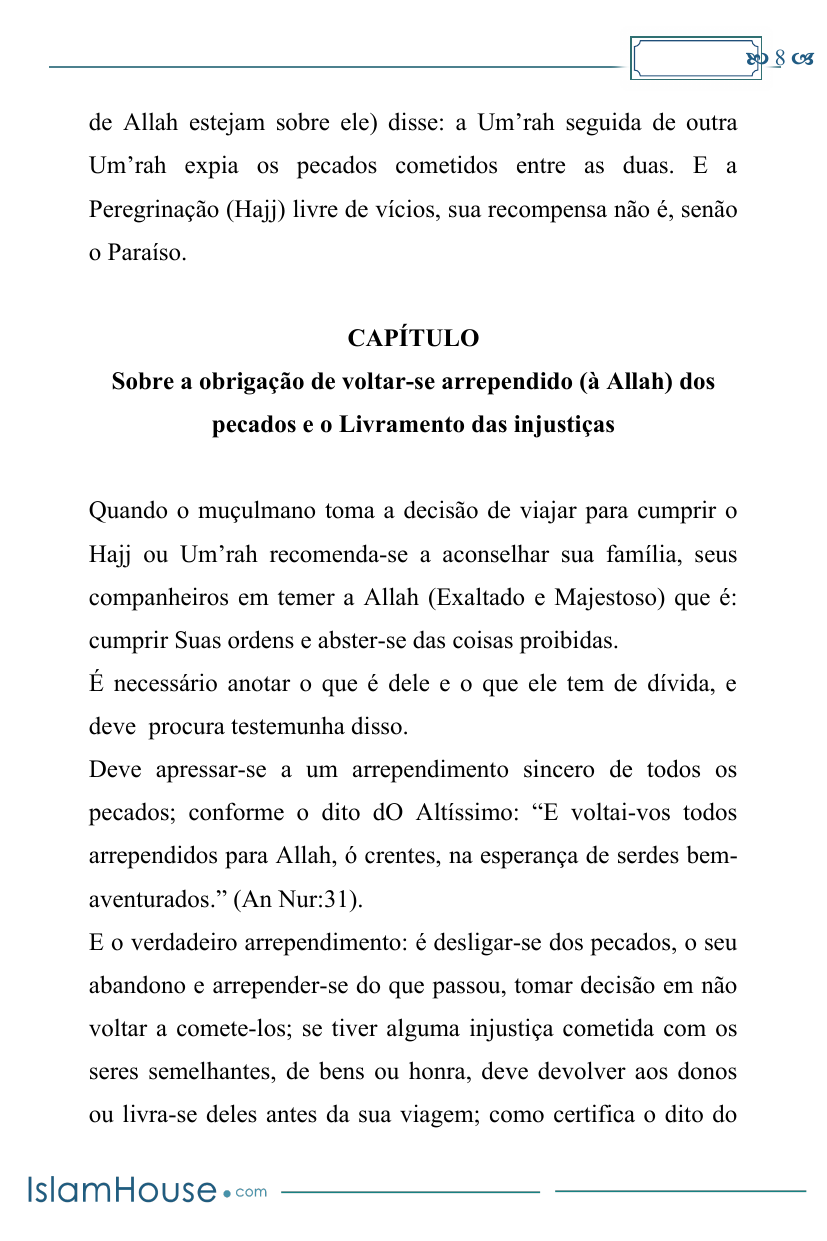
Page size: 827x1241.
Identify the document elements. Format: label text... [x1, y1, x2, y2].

text Quando o muçulmano toma a decisão de viajar para cumprir o Hajj ou Um’rah recomenda-se a aconselhar sua família, seus companheiros em temer a Allah (Exaltado e Majestoso) que é: cumprir Suas ordens e abster-se das coisas proibidas. [89, 496, 738, 654]
picture [548, 1170, 807, 1208]
picture [20, 1171, 541, 1209]
text Sobre a obrigação de voltar-se arrependido (à Allah) dos pecados e o Livramento das injustiças [89, 366, 738, 438]
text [89, 927, 738, 1128]
text Deve apressar-se a um arrependimento sincero de todos os pecados; conforme o dito dO Altíssimo: “E voltai-vos todos arrependidos para Allah, ó crentes, na esperança de serdes bem-aventurados.” (An Nur:31). [89, 754, 738, 912]
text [89, 107, 738, 266]
text É necessário anotar o que é dele e o que ele tem de dívida, e deve procura testemunha disso. [89, 668, 738, 740]
text CAPÍTULO [89, 323, 738, 352]
